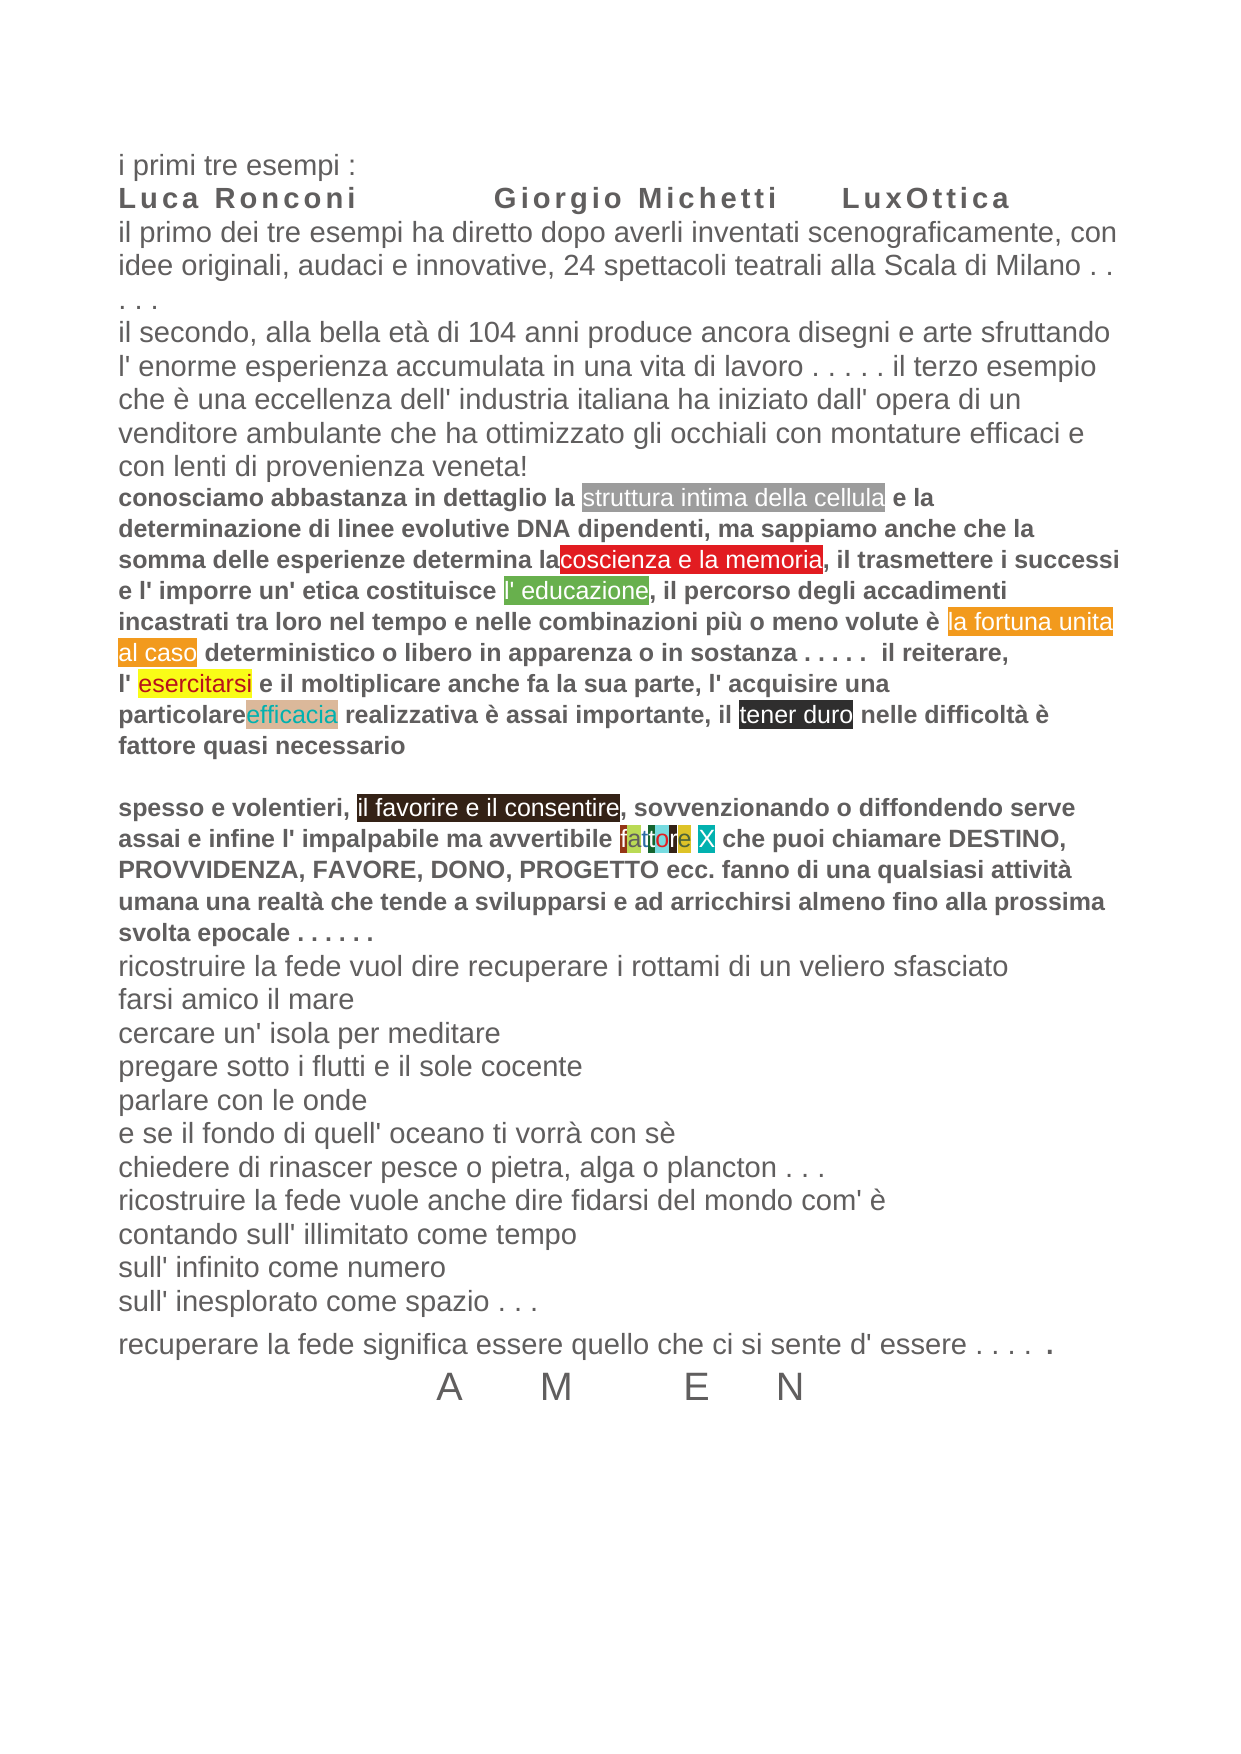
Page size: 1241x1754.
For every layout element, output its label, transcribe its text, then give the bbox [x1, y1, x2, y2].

subtitle recuperare la fede significa essere quello che ci si sente d' essere . . . . . [118, 1318, 1122, 1363]
subtitle parlare con le onde [118, 1083, 1122, 1116]
subtitle i primi tre esempi : [118, 148, 1122, 181]
subtitle ricostruire la fede vuol dire recuperare i rottami di un veliero sfasciato [118, 949, 1122, 982]
subtitle il secondo, alla bella età di 104 anni produce ancora disegni e arte sfruttando l' enorme esperienza accumulata in una vita di lavoro . . . . . il terzo esempio che è una eccellenza dell' industria italiana ha iniziato dall' opera di un venditore ambulante che ha ottimizzato gli occhiali con montature efficaci e con lenti di provenienza veneta! [118, 315, 1122, 483]
subtitle conosciamo abbastanza in dettaglio la struttura intima della cellula e la determinazione di linee evolutive DNA dipendenti, ma sappiamo anche che la somma delle esperienze determina lacoscienza e la memoria, il trasmettere i successi e l' imporre un' etica costituisce l' educazione, il percorso degli accadimenti incastrati tra loro nel tempo e nelle combinazioni più o meno volute è la fortuna unita al caso deterministico o libero in apparenza o in sostanza . . . . . il reiterare, l' esercitarsi e il moltiplicare anche fa la sua parte, l' acquisire una particolareefficacia realizzativa è assai importante, il tener duro nelle difficoltà è fattore quasi necessario [118, 483, 1122, 760]
subtitle e se il fondo di quell' oceano ti vorrà con sè [118, 1116, 1122, 1150]
subtitle farsi amico il mare [118, 982, 1122, 1016]
subtitle cercare un' isola per meditare [118, 1016, 1122, 1049]
subtitle pregare sotto i flutti e il sole cocente [118, 1049, 1122, 1083]
subtitle A M E N [118, 1363, 1122, 1409]
subtitle spesso e volentieri, il favorire e il consentire, sovvenzionando o diffondendo serve assai e infine l' impalpabile ma avvertibile fattore X che puoi chiamare DESTINO, PROVVIDENZA, FAVORE, DONO, PROGETTO ecc. fanno di una qualsiasi attività umana una realtà che tende a svilupparsi e ad arricchirsi almeno fino alla prossima svolta epocale . . . . . . [118, 793, 1122, 946]
subtitle sull' inesplorato come spazio . . . [118, 1284, 1122, 1318]
subtitle Luca Ronconi Giorgio Michetti LuxOttica [118, 181, 1122, 215]
subtitle chiedere di rinascer pesce o pietra, alga o plancton . . . [118, 1150, 1122, 1183]
subtitle sull' infinito come numero [118, 1251, 1122, 1284]
subtitle ricostruire la fede vuole anche dire fidarsi del mondo com' è [118, 1183, 1122, 1217]
subtitle il primo dei tre esempi ha diretto dopo averli inventati scenograficamente, con idee originali, audaci e innovative, 24 spettacoli teatrali alla Scala di Milano . . . . . [118, 215, 1122, 315]
subtitle contando sull' illimitato come tempo [118, 1217, 1122, 1251]
